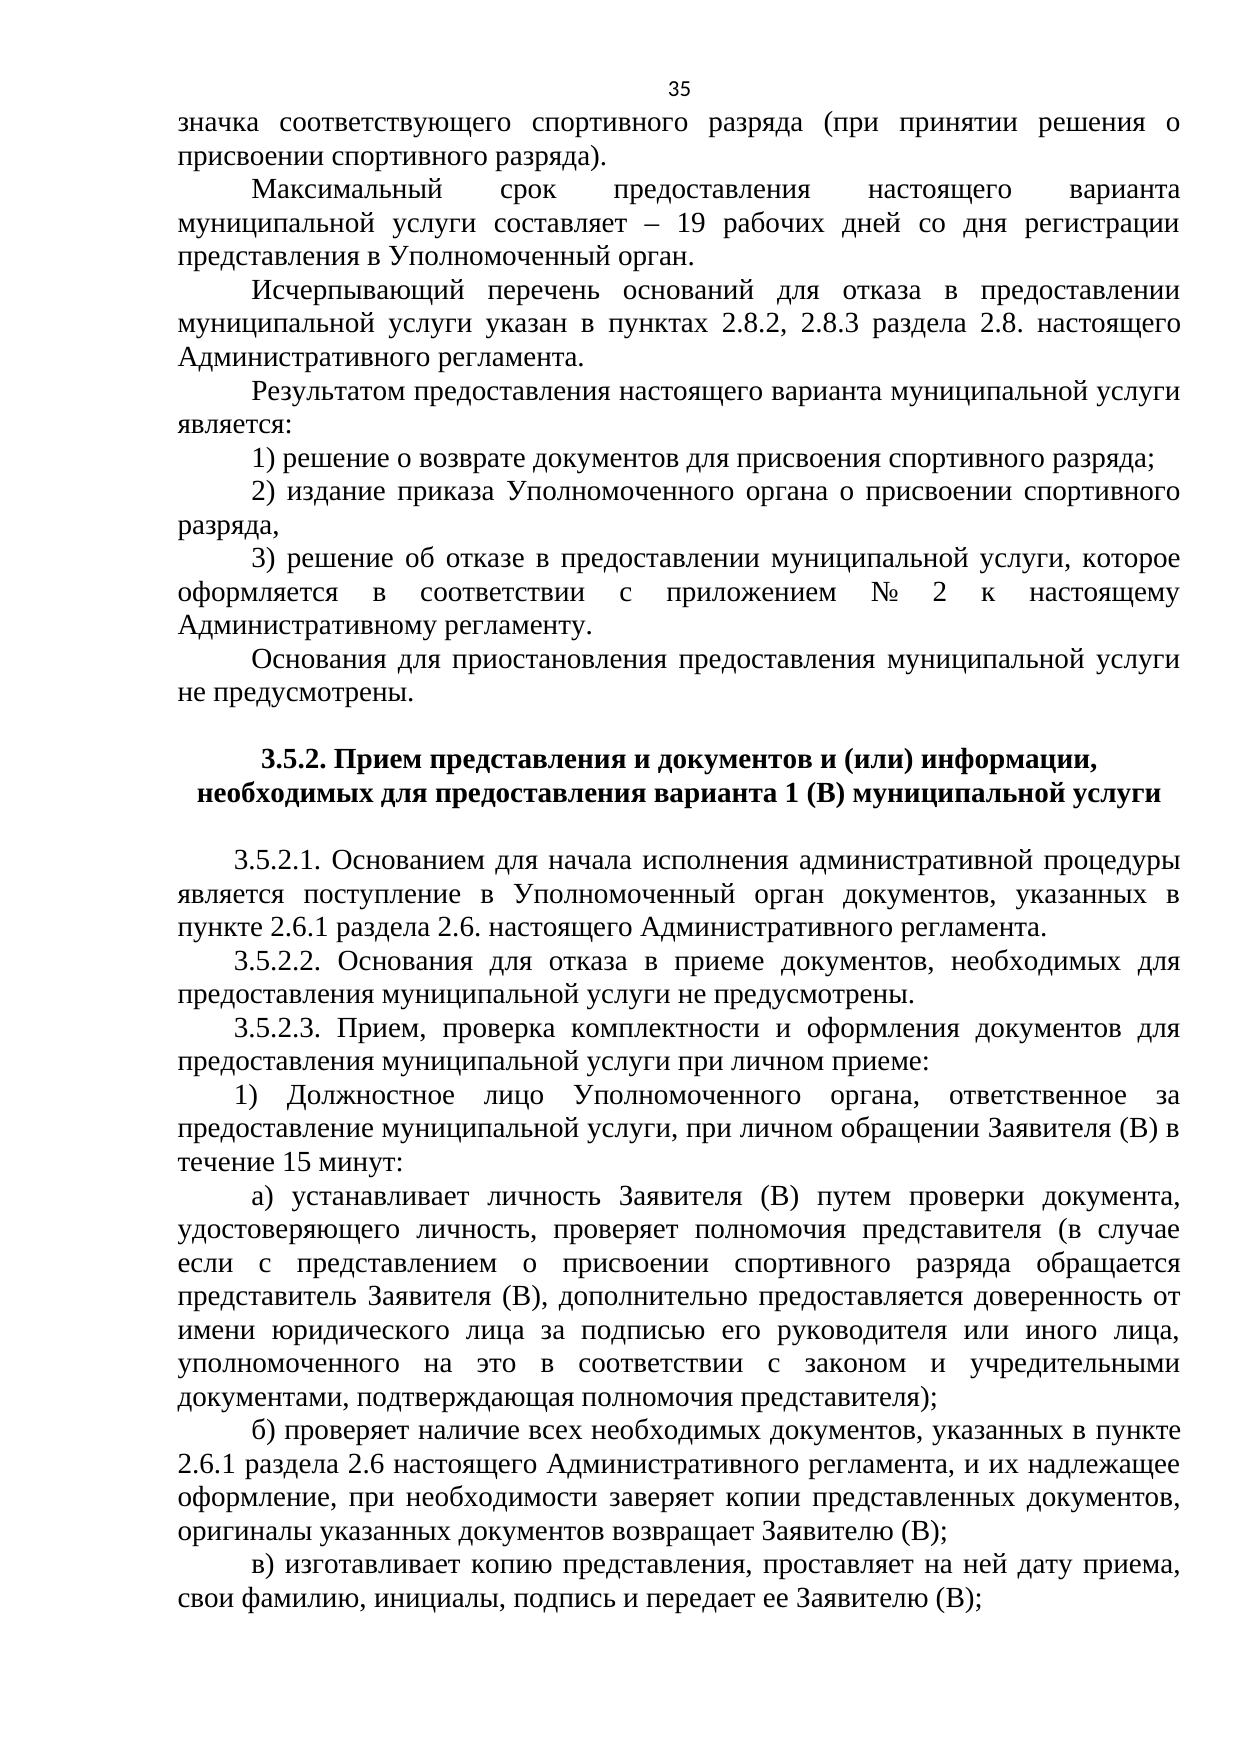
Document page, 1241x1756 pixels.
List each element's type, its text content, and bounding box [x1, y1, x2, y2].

title 3.5.2. Прием представления и документов и (или) информации, [177, 742, 1181, 775]
text 3.5.2.1. Основанием для начала исполнения административной процедуры является поступление в Уполномоченный орган документов, указанных в пункте 2.6.1 раздела 2.6. настоящего Административного регламента. [177, 842, 1181, 943]
text Максимальный срок предоставления настоящего варианта муниципальной услуги составляет – 19 рабочих дней со дня регистрации представления в Уполномоченный орган. [177, 171, 1181, 272]
text Основания для приостановления предоставления муниципальной услуги не предусмотрены. [177, 641, 1181, 708]
text а) устанавливает личность Заявителя (В) путем проверки документа, удостоверяющего личность, проверяет полномочия представителя (в случае если с представлением о присвоении спортивного разряда обращается представитель Заявителя (В), дополнительно предоставляется доверенность от имени юридического лица за подписью его руководителя или иного лица, уполномоченного на это в соответствии с законом и учредительными документами, подтверждающая полномочия представителя); [177, 1178, 1181, 1412]
text 2) издание приказа Уполномоченного органа о присвоении спортивного разряда, [177, 473, 1181, 540]
text 1) решение о возврате документов для присвоения спортивного разряда; [177, 440, 1181, 473]
title необходимых для предоставления варианта 1 (В) муниципальной услуги [177, 775, 1181, 809]
text 3.5.2.3. Прием, проверка комплектности и оформления документов для предоставления муниципальной услуги при личном приеме: [177, 1010, 1181, 1077]
text в) изготавливает копию представления, проставляет на ней дату приема, свои фамилию, инициалы, подпись и передает ее Заявителю (В); [177, 1547, 1181, 1614]
text 3) решение об отказе в предоставлении муниципальной услуги, которое оформляется в соответствии с приложением № 2 к настоящему Административному регламенту. [177, 540, 1181, 641]
text 3.5.2.2. Основания для отказа в приеме документов, необходимых для предоставления муниципальной услуги не предусмотрены. [177, 943, 1181, 1010]
text Результатом предоставления настоящего варианта муниципальной услуги является: [177, 373, 1181, 440]
text б) проверяет наличие всех необходимых документов, указанных в пункте 2.6.1 раздела 2.6 настоящего Административного регламента, и их надлежащее оформление, при необходимости заверяет копии представленных документов, оригиналы указанных документов возвращает Заявителю (В); [177, 1412, 1181, 1547]
text 1) Должностное лицо Уполномоченного органа, ответственное за предоставление муниципальной услуги, при личном обращении Заявителя (В) в течение 15 минут: [177, 1077, 1181, 1178]
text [177, 104, 1181, 171]
text Исчерпывающий перечень оснований для отказа в предоставлении муниципальной услуги указан в пунктах 2.8.2, 2.8.3 раздела 2.8. настоящего Административного регламента. [177, 272, 1181, 373]
